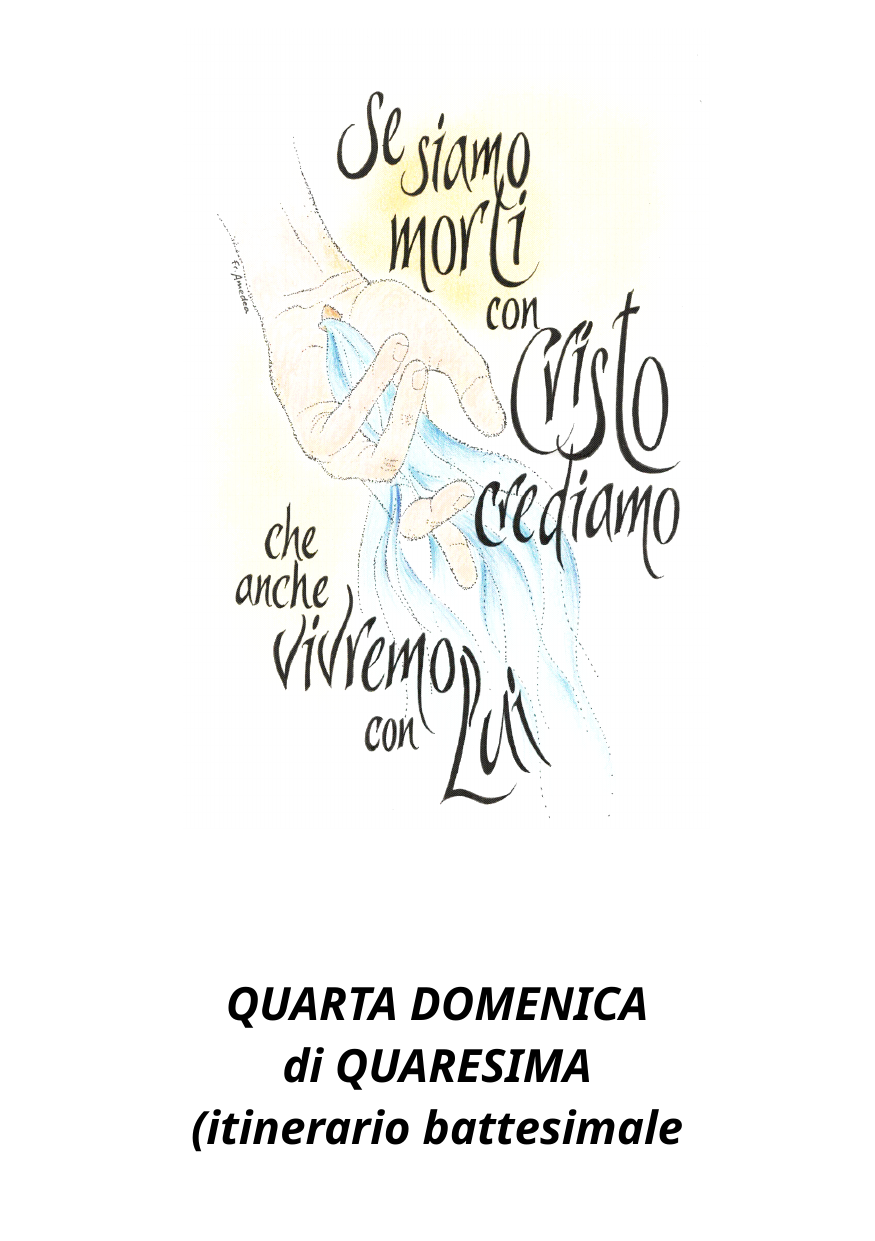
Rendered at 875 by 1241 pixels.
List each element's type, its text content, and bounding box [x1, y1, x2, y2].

picture [182, 28, 710, 829]
subtitle di QUARESIMA [75, 1033, 799, 1096]
subtitle (itinerario battesimale [75, 1096, 799, 1158]
subtitle QUARTA DOMENICA [75, 971, 799, 1033]
